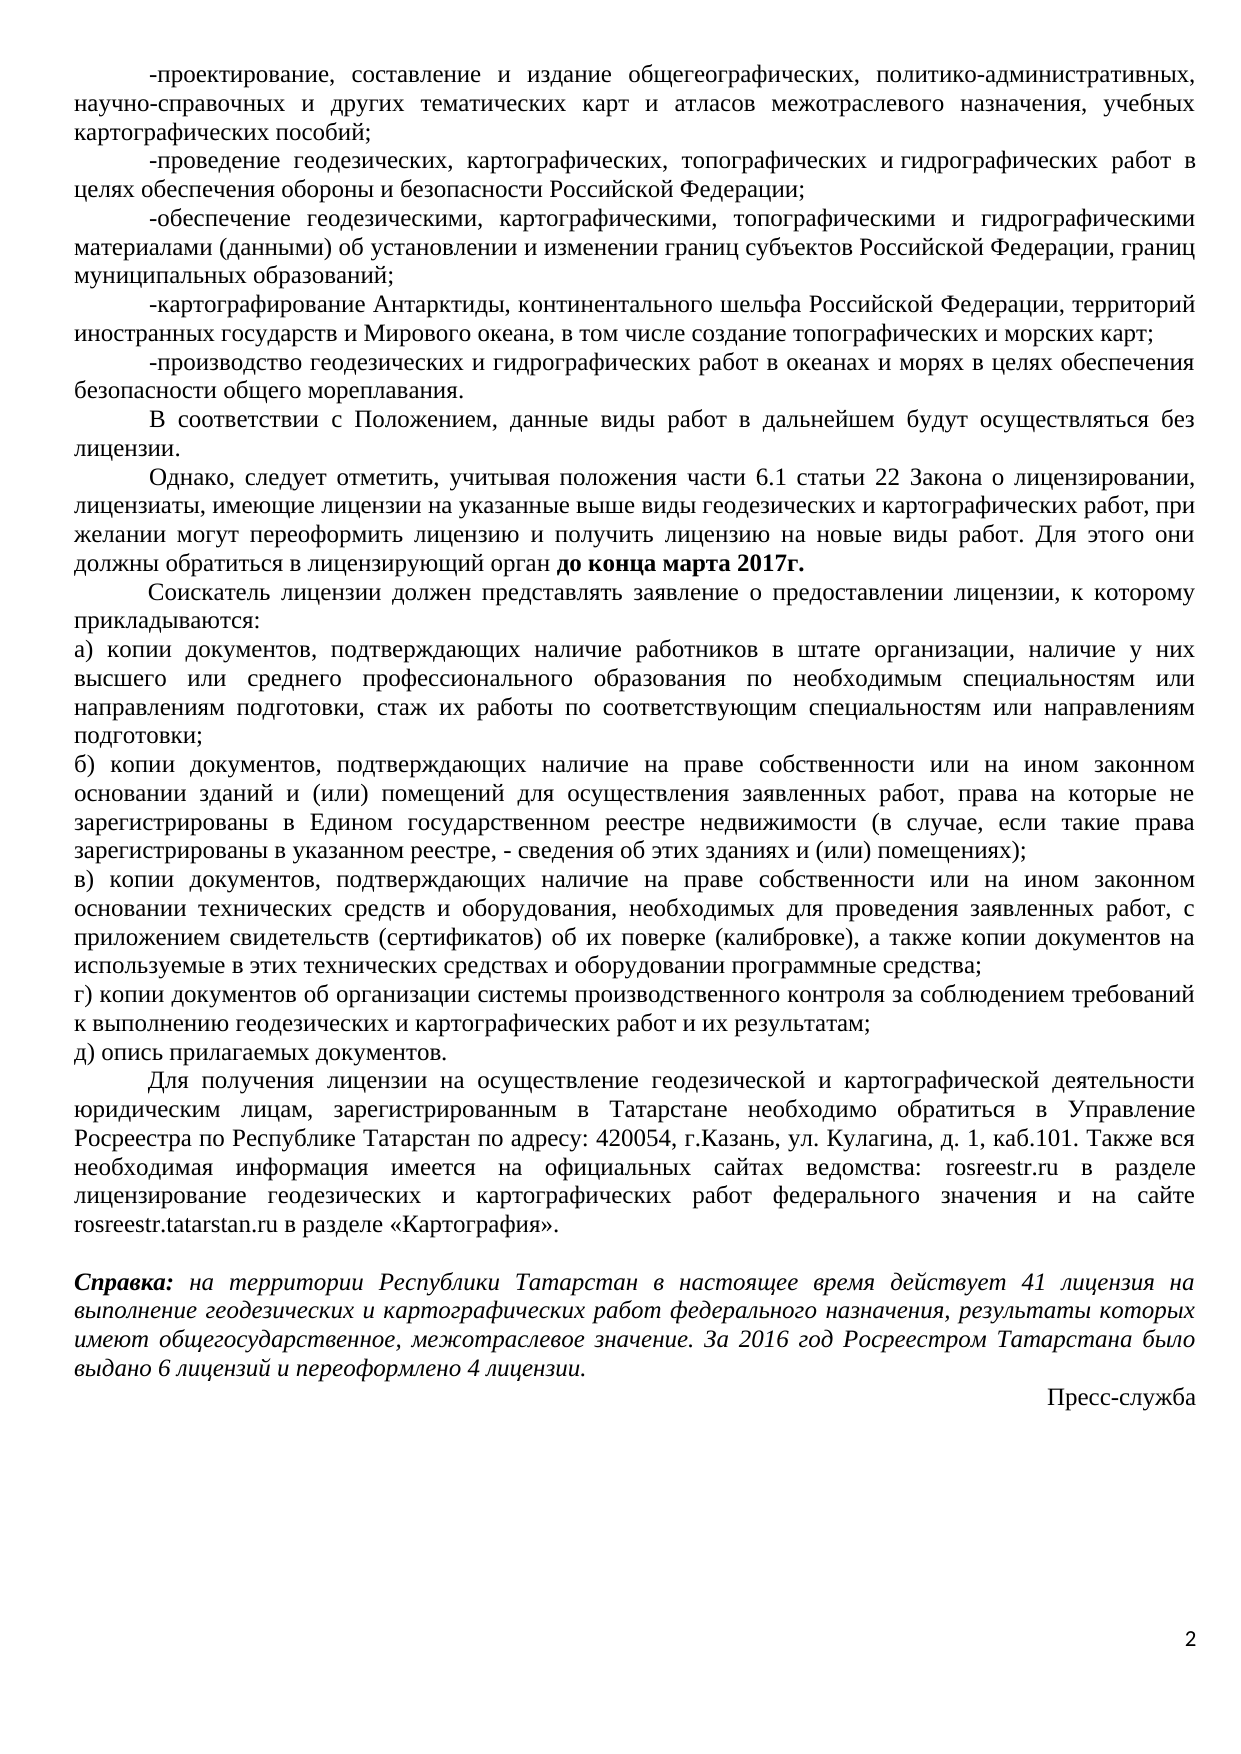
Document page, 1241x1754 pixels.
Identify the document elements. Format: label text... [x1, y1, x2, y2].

text Пресс-служба [74, 1382, 1196, 1410]
text -картографирование Антарктиды, континентального шельфа Российской Федерации, территорий иностранных государств и Мирового океана, в том числе создание топографических и морских карт; [74, 289, 1196, 347]
text -обеспечение геодезическими, картографическими, топографическими и гидрографическими материалами (данными) об установлении и изменении границ субъектов Российской Федерации, границ муниципальных образований; [74, 203, 1196, 289]
text -проведение геодезических, картографических, топографических и гидрографических работ в целях обеспечения обороны и безопасности Российской Федерации; [74, 145, 1196, 203]
text а) копии документов, подтверждающих наличие работников в штате организации, наличие у них высшего или среднего профессионального образования по необходимым специальностям или направлениям подготовки, стаж их работы по соответствующим специальностям или направлениям подготовки; [74, 634, 1196, 749]
text в) копии документов, подтверждающих наличие на праве собственности или на ином законном основании технических средств и оборудования, необходимых для проведения заявленных работ, с приложением свидетельств (сертификатов) об их поверке (калибровке), а также копии документов на используемые в этих технических средствах и оборудовании программные средства; [74, 864, 1196, 979]
text В соответствии с Положением, данные виды работ в дальнейшем будут осуществляться без лицензии. [74, 404, 1196, 462]
text -проектирование, составление и издание общегеографических, политико-административных, научно-справочных и других тематических карт и атласов межотраслевого назначения, учебных картографических пособий; [74, 59, 1196, 145]
text д) опись прилагаемых документов. [74, 1037, 1196, 1065]
text Однако, следует отметить, учитывая положения части 6.1 статьи 22 Закона о лицензировании, лицензиаты, имеющие лицензии на указанные выше виды геодезических и картографических работ, при желании могут переоформить лицензию и получить лицензию на новые виды работ. Для этого они должны обратиться в лицензирующий орган до конца марта 2017г. [74, 462, 1196, 577]
text Для получения лицензии на осуществление геодезической и картографической деятельности юридическим лицам, зарегистрированным в Татарстане необходимо обратиться в Управление Росреестра по Республике Татарстан по адресу: 420054, г.Казань, ул. Кулагина, д. 1, каб.101. Также вся необходимая информация имеется на официальных сайтах ведомства: rosreestr.ru в разделе лицензирование геодезических и картографических работ федерального значения и на сайте rosreestr.tatarstan.ru в разделе «Картография». [74, 1065, 1196, 1238]
text Справка: на территории Республики Татарстан в настоящее время действует 41 лицензия на выполнение геодезических и картографических работ федерального назначения, результаты которых имеют общегосударственное, межотраслевое значение. За 2016 год Росреестром Татарстана было выдано 6 лицензий и переоформлено 4 лицензии. [74, 1267, 1196, 1382]
text б) копии документов, подтверждающих наличие на праве собственности или на ином законном основании зданий и (или) помещений для осуществления заявленных работ, права на которые не зарегистрированы в Едином государственном реестре недвижимости (в случае, если такие права зарегистрированы в указанном реестре, - сведения об этих зданиях и (или) помещениях); [74, 749, 1196, 864]
text г) копии документов об организации системы производственного контроля за соблюдением требований к выполнению геодезических и картографических работ и их результатам; [74, 979, 1196, 1037]
text Соискатель лицензии должен представлять заявление о предоставлении лицензии, к которому прикладываются: [74, 577, 1196, 634]
text -производство геодезических и гидрографических работ в океанах и морях в целях обеспечения безопасности общего мореплавания. [74, 347, 1196, 404]
